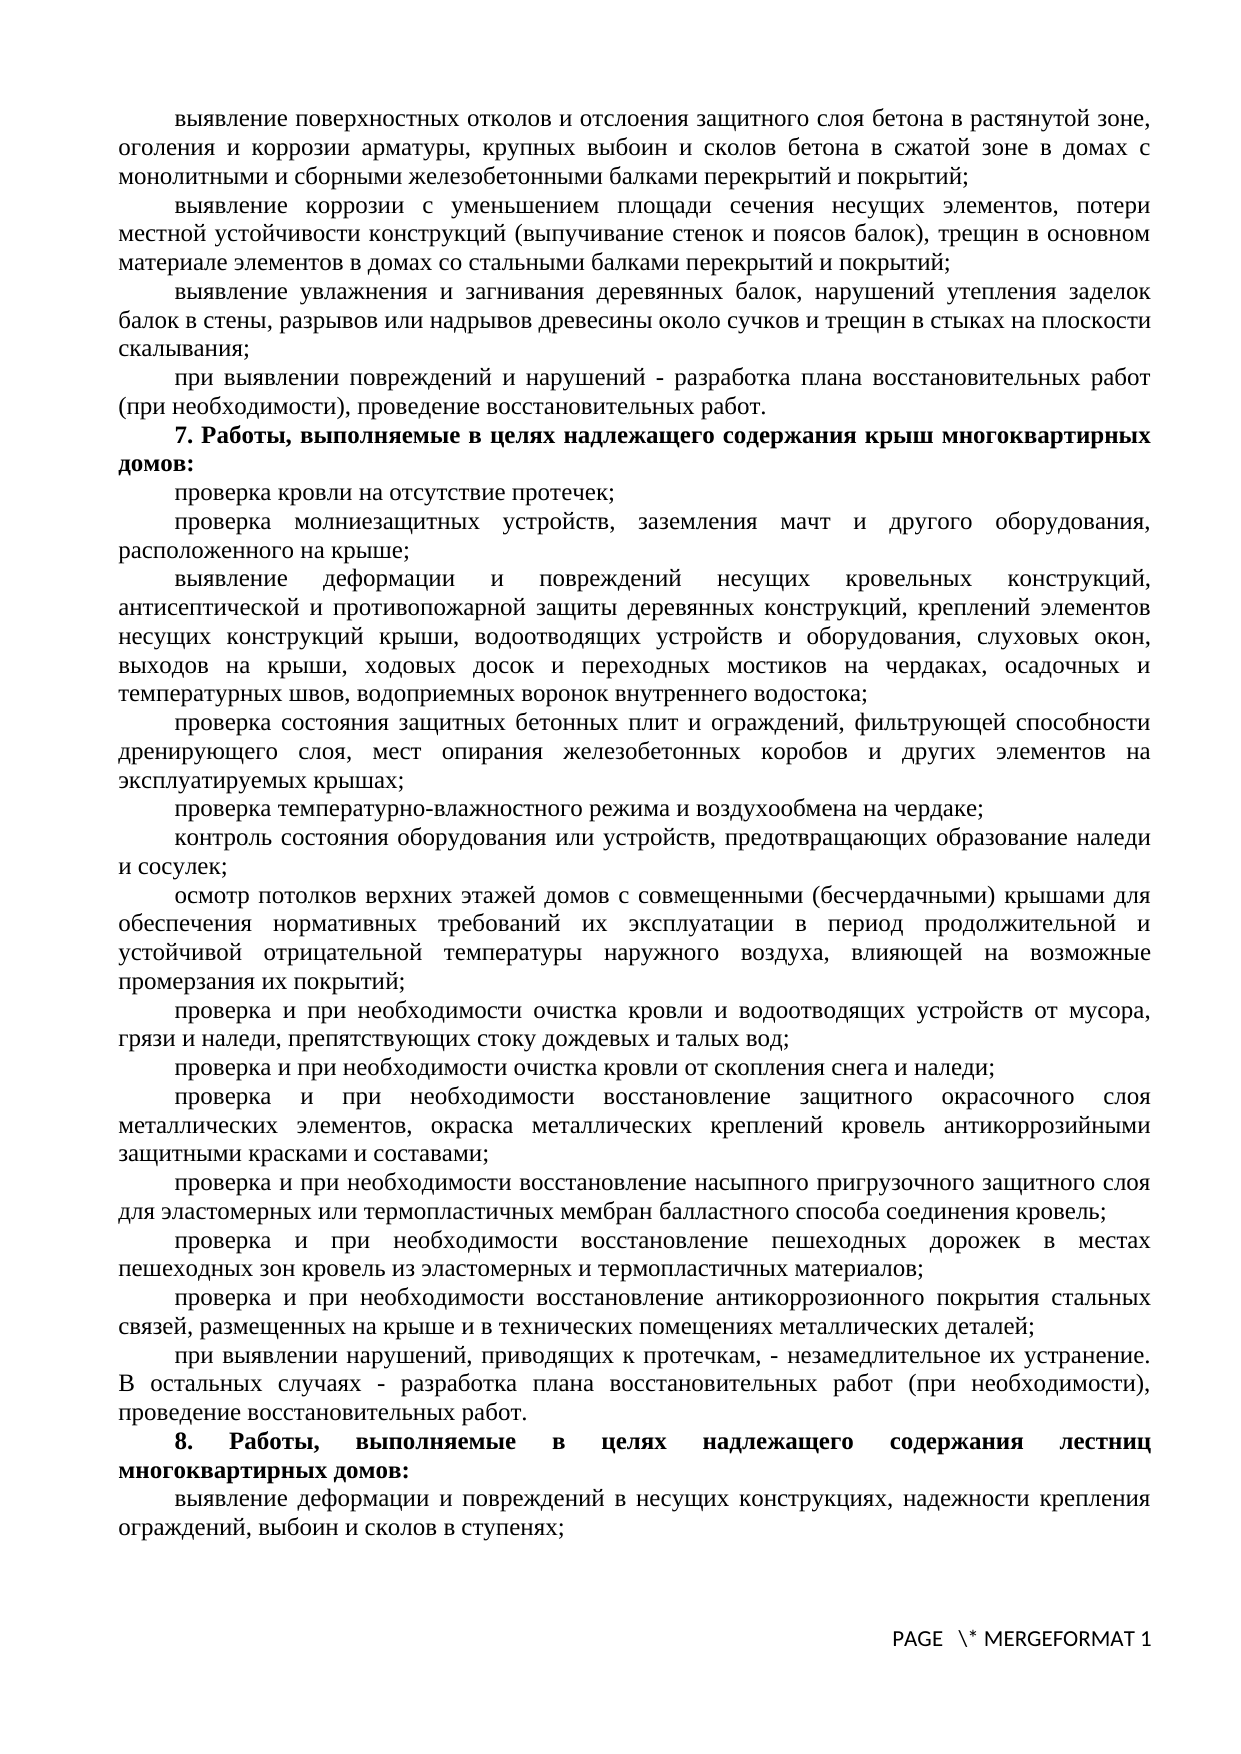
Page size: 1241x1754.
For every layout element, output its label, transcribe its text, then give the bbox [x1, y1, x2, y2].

text выявление поверхностных отколов и отслоения защитного слоя бетона в растянутой зоне, оголения и коррозии арматуры, крупных выбоин и сколов бетона в сжатой зоне в домах с монолитными и сборными железобетонными балками перекрытий и покрытий; [118, 103, 1152, 190]
text проверка молниезащитных устройств, заземления мачт и другого оборудования, расположенного на крыше; [118, 506, 1152, 563]
text проверка и при необходимости очистка кровли и водоотводящих устройств от мусора, грязи и наледи, препятствующих стоку дождевых и талых вод; [118, 995, 1152, 1052]
text проверка температурно-влажностного режима и воздухообмена на чердаке; [118, 793, 1152, 822]
text проверка состояния защитных бетонных плит и ограждений, фильтрующей способности дренирующего слоя, мест опирания железобетонных коробов и других элементов на эксплуатируемых крышах; [118, 707, 1152, 793]
text проверка и при необходимости восстановление защитного окрасочного слоя металлических элементов, окраска металлических креплений кровель антикоррозийными защитными красками и составами; [118, 1081, 1152, 1167]
text при выявлении нарушений, приводящих к протечкам, - незамедлительное их устранение. В остальных случаях - разработка плана восстановительных работ (при необходимости), проведение восстановительных работ. [118, 1340, 1152, 1426]
text выявление деформации и повреждений несущих кровельных конструкций, антисептической и противопожарной защиты деревянных конструкций, креплений элементов несущих конструкций крыши, водоотводящих устройств и оборудования, слуховых окон, выходов на крыши, ходовых досок и переходных мостиков на чердаках, осадочных и температурных швов, водоприемных воронок внутреннего водостока; [118, 563, 1152, 707]
text контроль состояния оборудования или устройств, предотвращающих образование наледи и сосулек; [118, 822, 1152, 880]
text проверка и при необходимости восстановление насыпного пригрузочного защитного слоя для эластомерных или термопластичных мембран балластного способа соединения кровель; [118, 1167, 1152, 1225]
text выявление коррозии с уменьшением площади сечения несущих элементов, потери местной устойчивости конструкций (выпучивание стенок и поясов балок), трещин в основном материале элементов в домах со стальными балками перекрытий и покрытий; [118, 190, 1152, 276]
text проверка и при необходимости очистка кровли от скопления снега и наледи; [118, 1052, 1152, 1081]
text проверка и при необходимости восстановление антикоррозионного покрытия стальных связей, размещенных на крыше и в технических помещениях металлических деталей; [118, 1282, 1152, 1340]
text проверка и при необходимости восстановление пешеходных дорожек в местах пешеходных зон кровель из эластомерных и термопластичных материалов; [118, 1225, 1152, 1282]
text 8. Работы, выполняемые в целях надлежащего содержания лестниц многоквартирных домов: [118, 1426, 1152, 1483]
text выявление деформации и повреждений в несущих конструкциях, надежности крепления ограждений, выбоин и сколов в ступенях; [118, 1483, 1152, 1541]
text осмотр потолков верхних этажей домов с совмещенными (бесчердачными) крышами для обеспечения нормативных требований их эксплуатации в период продолжительной и устойчивой отрицательной температуры наружного воздуха, влияющей на возможные промерзания их покрытий; [118, 880, 1152, 995]
text 7. Работы, выполняемые в целях надлежащего содержания крыш многоквартирных домов: [118, 420, 1152, 477]
text выявление увлажнения и загнивания деревянных балок, нарушений утепления заделок балок в стены, разрывов или надрывов древесины около сучков и трещин в стыках на плоскости скалывания; [118, 276, 1152, 362]
text проверка кровли на отсутствие протечек; [118, 477, 1152, 506]
text при выявлении повреждений и нарушений - разработка плана восстановительных работ (при необходимости), проведение восстановительных работ. [118, 362, 1152, 420]
